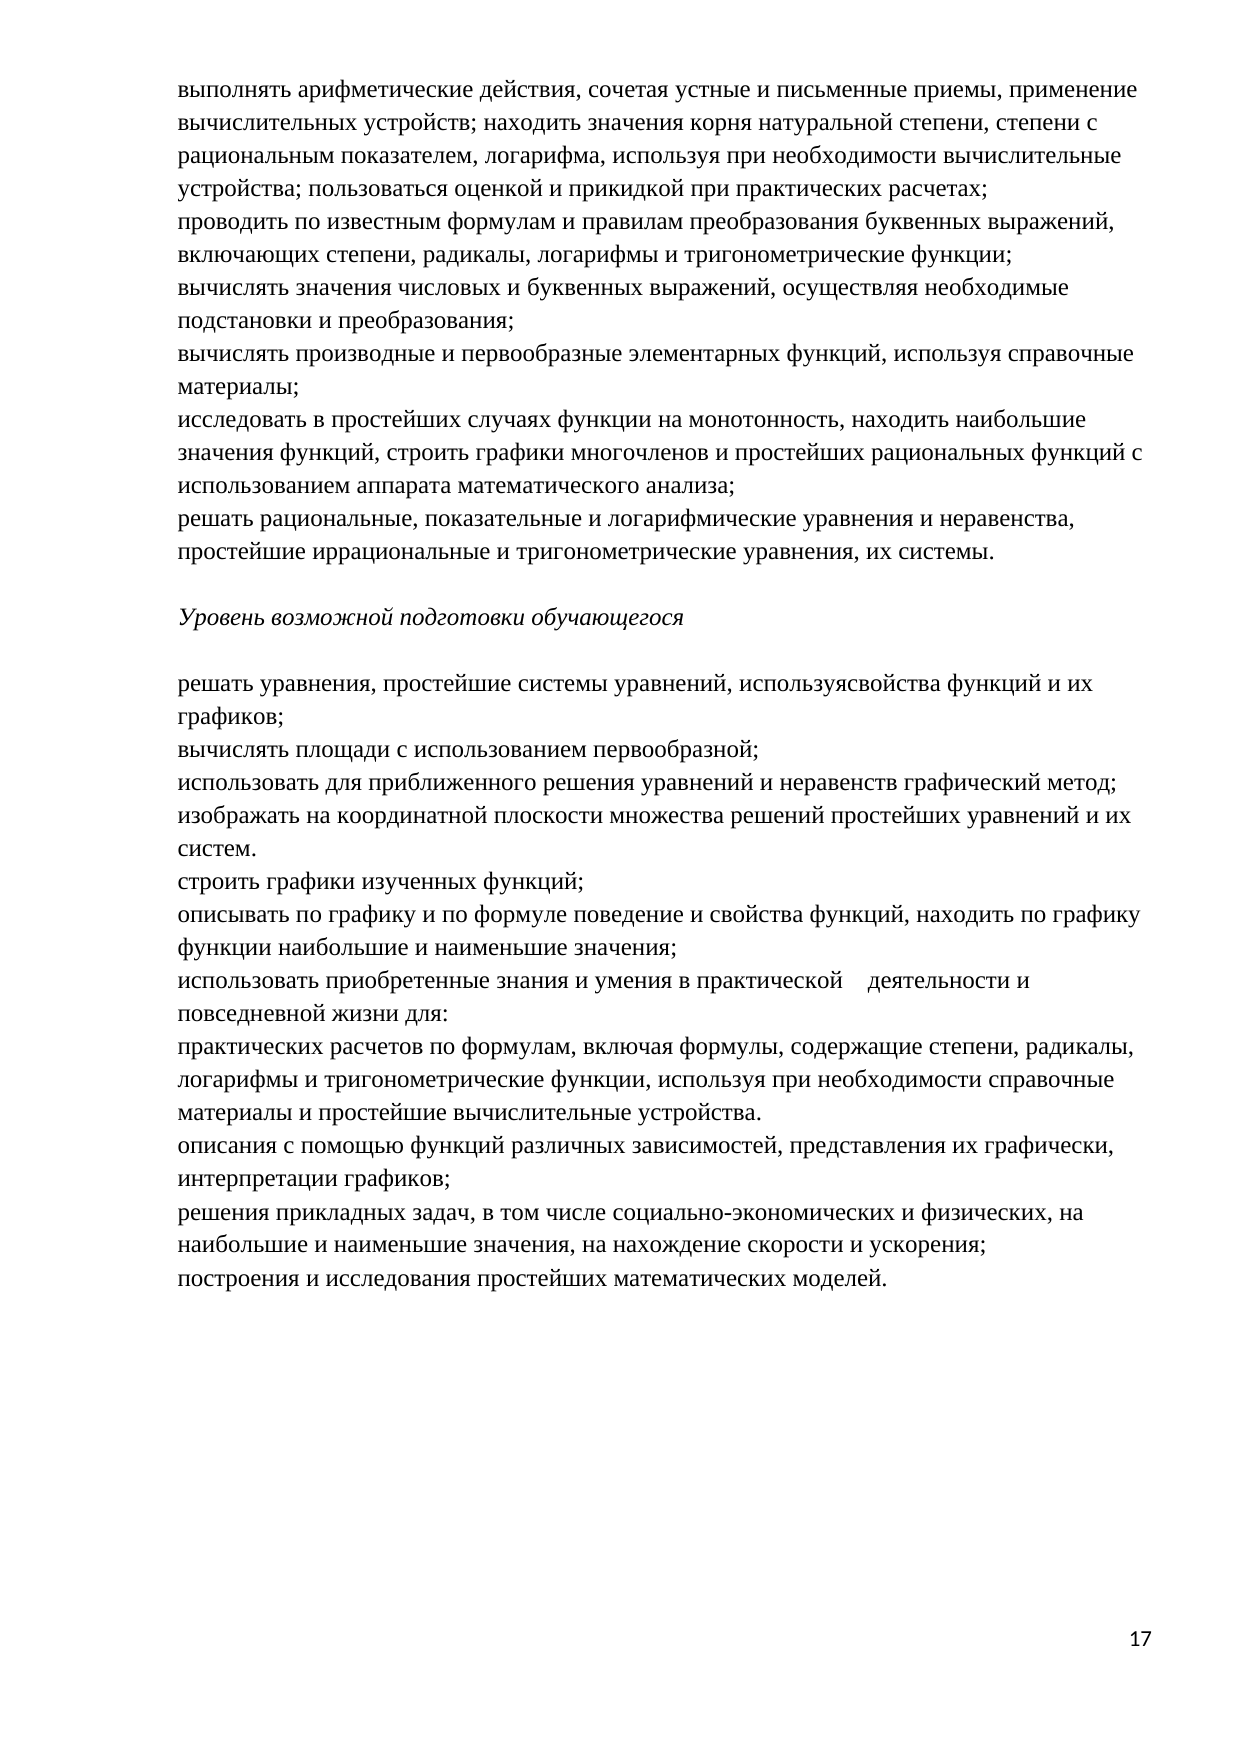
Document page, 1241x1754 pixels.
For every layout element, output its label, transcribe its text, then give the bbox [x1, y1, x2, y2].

text исследовать в простейших случаях функции на монотонность, находить наибольшие значения функций, строить графики многочленов и простейших рациональных функций с использованием аппарата математического анализа; [177, 404, 1152, 499]
text решать уравнения, простейшие системы уравнений, используясвойства функций и их графиков; [177, 668, 1152, 730]
text выполнять арифметические действия, сочетая устные и письменные приемы, применение вычислительных устройств; находить значения корня натуральной степени, степени с рациональным показателем, логарифма, используя при необходимости вычислительные устройства; пользоваться оценкой и прикидкой при практических расчетах; [177, 74, 1152, 202]
text вычислять производные и первообразные элементарных функций, используя справочные материалы; [177, 338, 1152, 400]
text решения прикладных задач, в том числе социально-экономических и физических, на наибольшие и наименьшие значения, на нахождение скорости и ускорения; [177, 1197, 1152, 1258]
text построения и исследования простейших математических моделей. [177, 1263, 1152, 1291]
text описывать по графику и по формуле поведение и свойства функций, находить по графику функции наибольшие и наименьшие значения; [177, 899, 1152, 961]
text решать рациональные, показательные и логарифмические уравнения и неравенства, простейшие иррациональные и тригонометрические уравнения, их системы. [177, 503, 1152, 565]
text использовать приобретенные знания и умения в практической деятельности и повседневной жизни для: [177, 965, 1152, 1027]
text вычислять значения числовых и буквенных выражений, осуществляя необходимые подстановки и преобразования; [177, 272, 1152, 334]
text использовать для приближенного решения уравнений и неравенств графический метод; [177, 767, 1152, 796]
text практических расчетов по формулам, включая формулы, содержащие степени, радикалы, логарифмы и тригонометрические функции, используя при необходимости справочные материалы и простейшие вычислительные устройства. [177, 1031, 1152, 1126]
text проводить по известным формулам и правилам преобразования буквенных выражений, включающих степени, радикалы, логарифмы и тригонометрические функции; [177, 206, 1152, 268]
text строить графики изученных функций; [177, 866, 1152, 895]
text изображать на координатной плоскости множества решений простейших уравнений и их систем. [177, 800, 1152, 862]
text вычислять площади с использованием первообразной; [177, 734, 1152, 763]
text Уровень возможной подготовки обучающегося [177, 602, 1152, 631]
text описания с помощью функций различных зависимостей, представления их графически, интерпретации графиков; [177, 1131, 1152, 1192]
